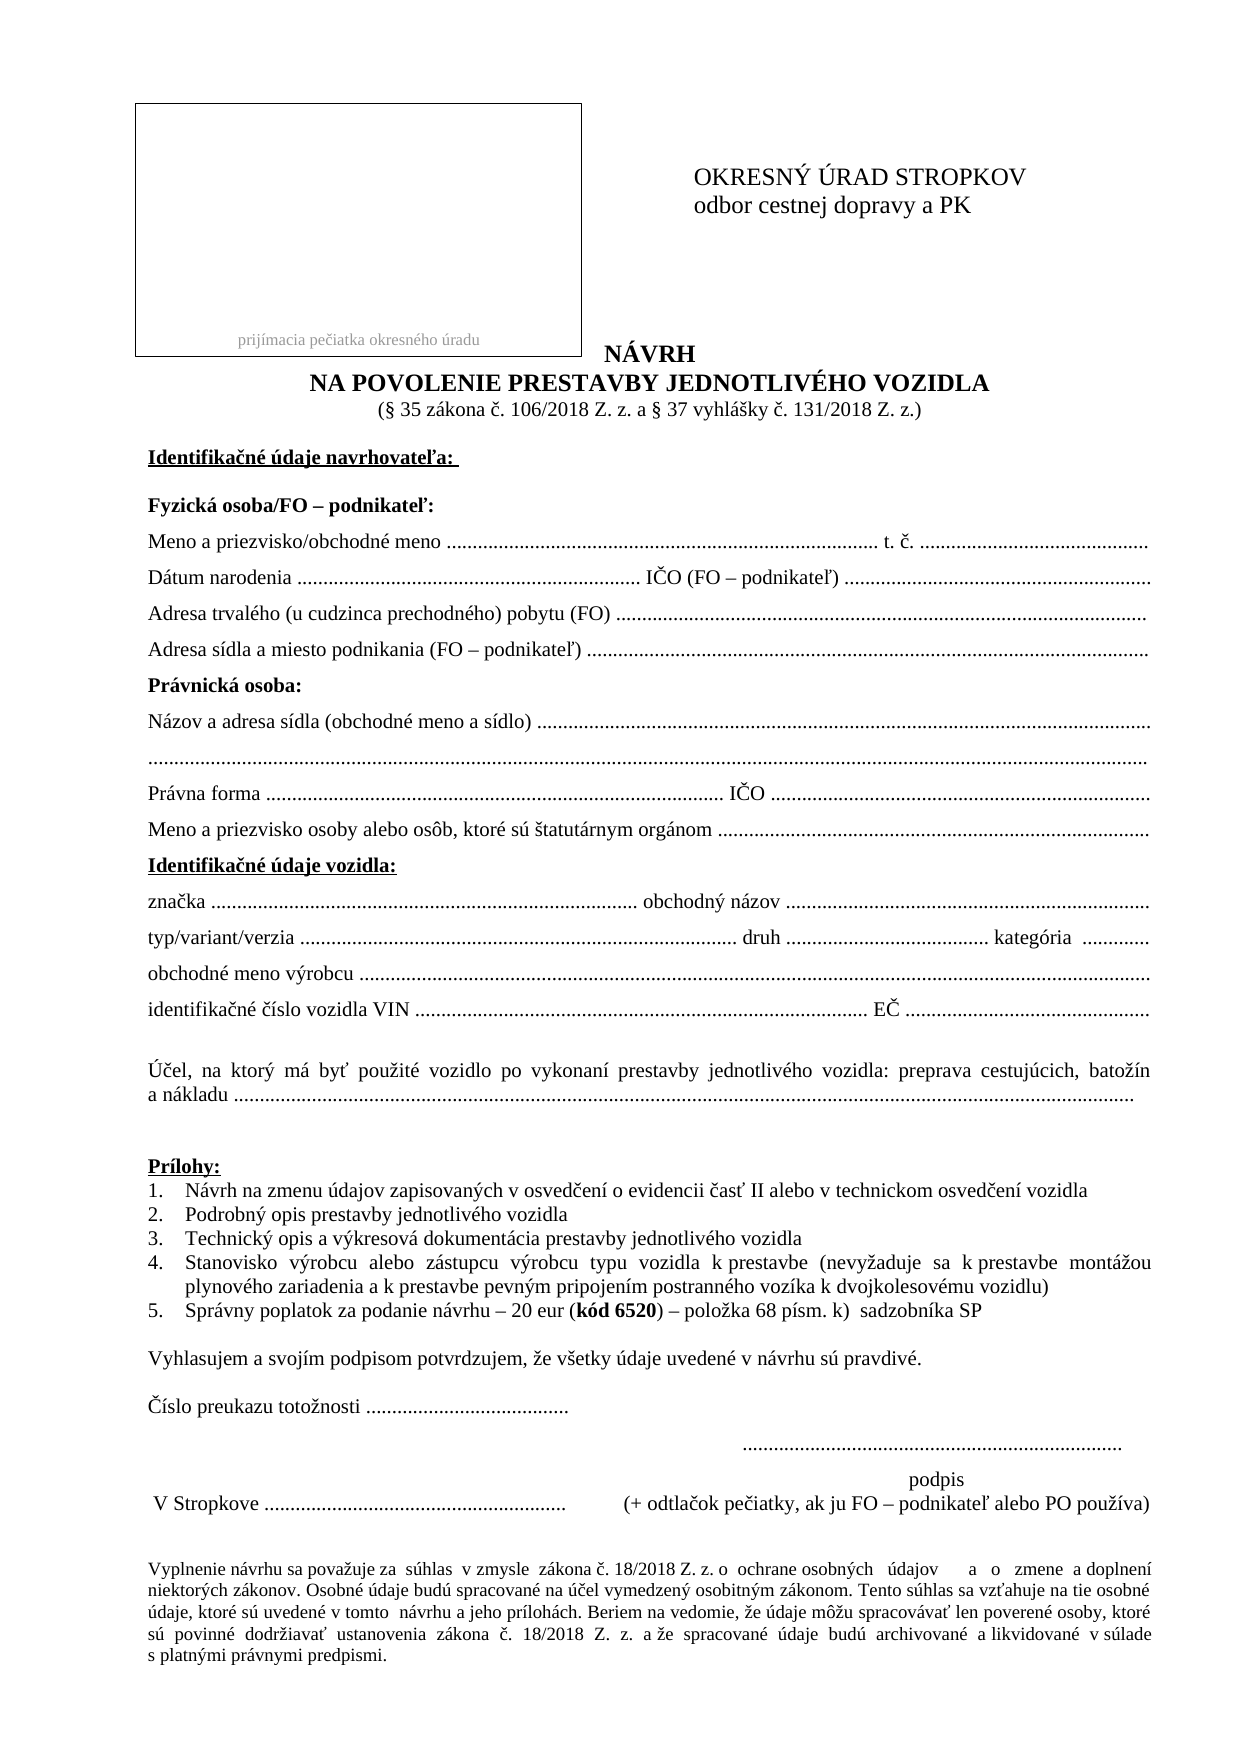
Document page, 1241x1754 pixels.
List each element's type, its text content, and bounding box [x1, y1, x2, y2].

text NÁVRH [148, 339, 1152, 368]
text NA POVOLENIE PRESTAVBY JEDNOTLIVÉHO VOZIDLA [148, 368, 1152, 397]
text (§ 35 zákona č. 106/2018 Z. z. a § 37 vyhlášky č. 131/2018 Z. z.) [148, 397, 1152, 421]
text ......................................................................... [443, 1430, 1152, 1454]
text Číslo preukazu totožnosti ....................................... [148, 1394, 1152, 1418]
text Právnická osoba: [148, 673, 1152, 697]
list Správny poplatok za podanie návrhu – 20 eur (kód 6520) – položka 68 písm. k) sadzobníka SP [148, 1298, 1152, 1322]
text obchodné meno výrobcu ........................................................................................................................................................ [148, 961, 1152, 985]
text ................................................................................................................................................................................................ [148, 745, 1152, 769]
text Adresa trvalého (u cudzinca prechodného) pobytu (FO) ...................................................................................................... [148, 601, 1152, 625]
text Dátum narodenia .................................................................. IČO (FO – podnikateľ) ........................................................... [148, 565, 1152, 589]
text Právna forma ........................................................................................ IČO ......................................................................... [148, 781, 1152, 805]
text typ/variant/verzia .................................................................................... druh ....................................... kategória ............. [148, 925, 1152, 949]
text V Stropkove .......................................................... (+ odtlačok pečiatky, ak ju FO – podnikateľ alebo PO používa) [148, 1491, 1152, 1514]
text Vyplnenie návrhu sa považuje za súhlas v zmysle zákona č. 18/2018 Z. z. o ochrane osobných údajov a o zmene a doplnení niektorých zákonov. Osobné údaje budú spracované na účel vymedzený osobitným zákonom. Tento súhlas sa vzťahuje na tie osobné údaje, ktoré sú uvedené v tomto návrhu a jeho prílohách. Beriem na vedomie, že údaje môžu spracovávať len poverené osoby, ktoré sú povinné dodržiavať ustanovenia zákona č. 18/2018 Z. z. a že spracované údaje budú archivované a likvidované v súlade s platnými právnymi predpismi. [148, 1558, 1152, 1666]
text Identifikačné údaje navrhovateľa: [148, 445, 1152, 469]
text identifikačné číslo vozidla VIN ....................................................................................... EČ ............................................... [148, 997, 1152, 1021]
text podpis [148, 1466, 1152, 1491]
text OKRESNÝ ÚRAD STROPKOV [650, 162, 1152, 190]
text značka .................................................................................. obchodný názov ...................................................................... [148, 889, 1152, 913]
text Meno a priezvisko/obchodné meno ................................................................................... t. č. ............................................ [148, 529, 1152, 553]
list Podrobný opis prestavby jednotlivého vozidla [148, 1202, 1152, 1226]
text Identifikačné údaje vozidla: [148, 853, 1152, 877]
text Prílohy: [148, 1154, 1152, 1178]
text Meno a priezvisko osoby alebo osôb, ktoré sú štatutárnym orgánom ................................................................................... [148, 817, 1152, 841]
text odbor cestnej dopravy a PK [650, 190, 1152, 219]
list Stanovisko výrobcu alebo zástupcu výrobcu typu vozidla k prestavbe (nevyžaduje sa k prestavbe montážou plynového zariadenia a k prestavbe pevným pripojením postranného vozíka k dvojkolesovému vozidlu) [148, 1250, 1152, 1298]
text Adresa sídla a miesto podnikania (FO – podnikateľ) ............................................................................................................ [148, 637, 1152, 661]
text Názov a adresa sídla (obchodné meno a sídlo) ...................................................................................................................... [148, 709, 1152, 733]
list Návrh na zmenu údajov zapisovaných v osvedčení o evidencii časť II alebo v technickom osvedčení vozidla [148, 1178, 1152, 1202]
list Technický opis a výkresová dokumentácia prestavby jednotlivého vozidla [148, 1226, 1152, 1250]
text Vyhlasujem a svojím podpisom potvrdzujem, že všetky údaje uvedené v návrhu sú pravdivé. [148, 1346, 1152, 1370]
text Fyzická osoba/FO – podnikateľ: [148, 493, 1152, 517]
text Účel, na ktorý má byť použité vozidlo po vykonaní prestavby jednotlivého vozidla: preprava cestujúcich, batožín a nákladu ............................................................................................................................................................................. [148, 1057, 1152, 1106]
